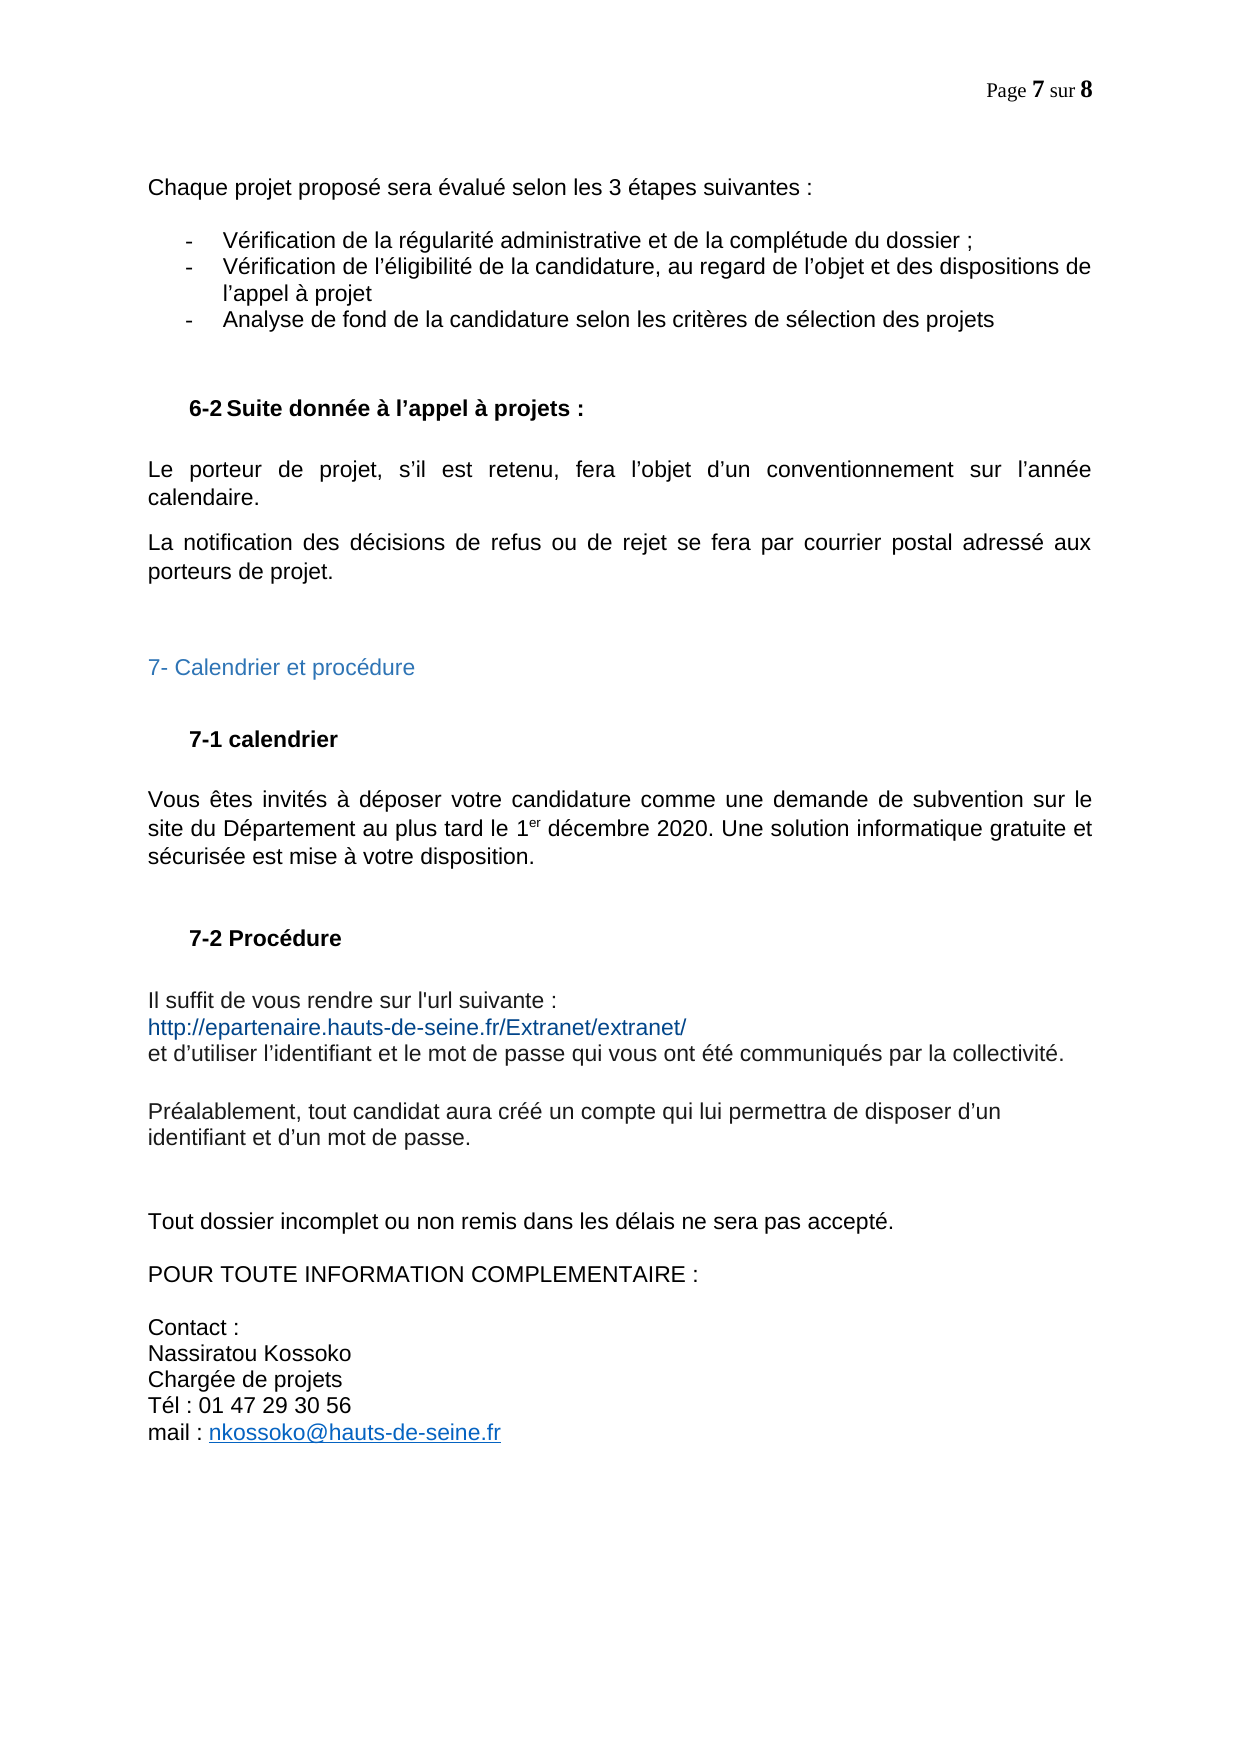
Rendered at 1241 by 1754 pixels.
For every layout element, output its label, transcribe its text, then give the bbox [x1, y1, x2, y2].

text Contact : [148, 1313, 1093, 1340]
subtitle Suite donnée à l’appel à projets : [189, 395, 1093, 422]
list Vérification de l’éligibilité de la candidature, au regard de l’objet et des dispositions de l’appel à projet [185, 253, 1093, 306]
text Tout dossier incomplet ou non remis dans les délais ne sera pas accepté. [148, 1208, 1093, 1234]
list Vérification de la régularité administrative et de la complétude du dossier ; [185, 227, 1093, 253]
text Vous êtes invités à déposer votre candidature comme une demande de subvention sur le site du Département au plus tard le 1er décembre 2020. Une solution informatique gratuite et sécurisée est mise à votre disposition. [148, 786, 1093, 869]
text POUR TOUTE INFORMATION COMPLEMENTAIRE : [148, 1261, 1093, 1287]
text Il suffit de vous rendre sur l'url suivante : http://epartenaire.hauts-de-seine.fr/Extranet/extranet/ et d’utiliser l’identifiant et le mot de passe qui vous ont été communiqués par la collectivité. [148, 987, 1093, 1066]
subtitle 7- Calendrier et procédure [148, 654, 1093, 681]
text mail : nkossoko@hauts-de-seine.fr [148, 1419, 1093, 1445]
text Nassiratou Kossoko [148, 1340, 1093, 1366]
text Préalablement, tout candidat aura créé un compte qui lui permettra de disposer d’un identifiant et d’un mot de passe. [148, 1098, 1093, 1150]
list Analyse de fond de la candidature selon les critères de sélection des projets [185, 306, 1093, 332]
text Le porteur de projet, s’il est retenu, fera l’objet d’un conventionnement sur l’année calendaire. [148, 456, 1093, 511]
text Tél : 01 47 29 30 56 [148, 1392, 1093, 1419]
text Chargée de projets [148, 1366, 1093, 1392]
subtitle 7-1 calendrier [183, 726, 1093, 752]
text Chaque projet proposé sera évalué selon les 3 étapes suivantes : [148, 174, 1093, 200]
subtitle 7-2 Procédure [183, 924, 1093, 951]
text La notification des décisions de refus ou de rejet se fera par courrier postal adressé aux porteurs de projet. [148, 529, 1093, 584]
